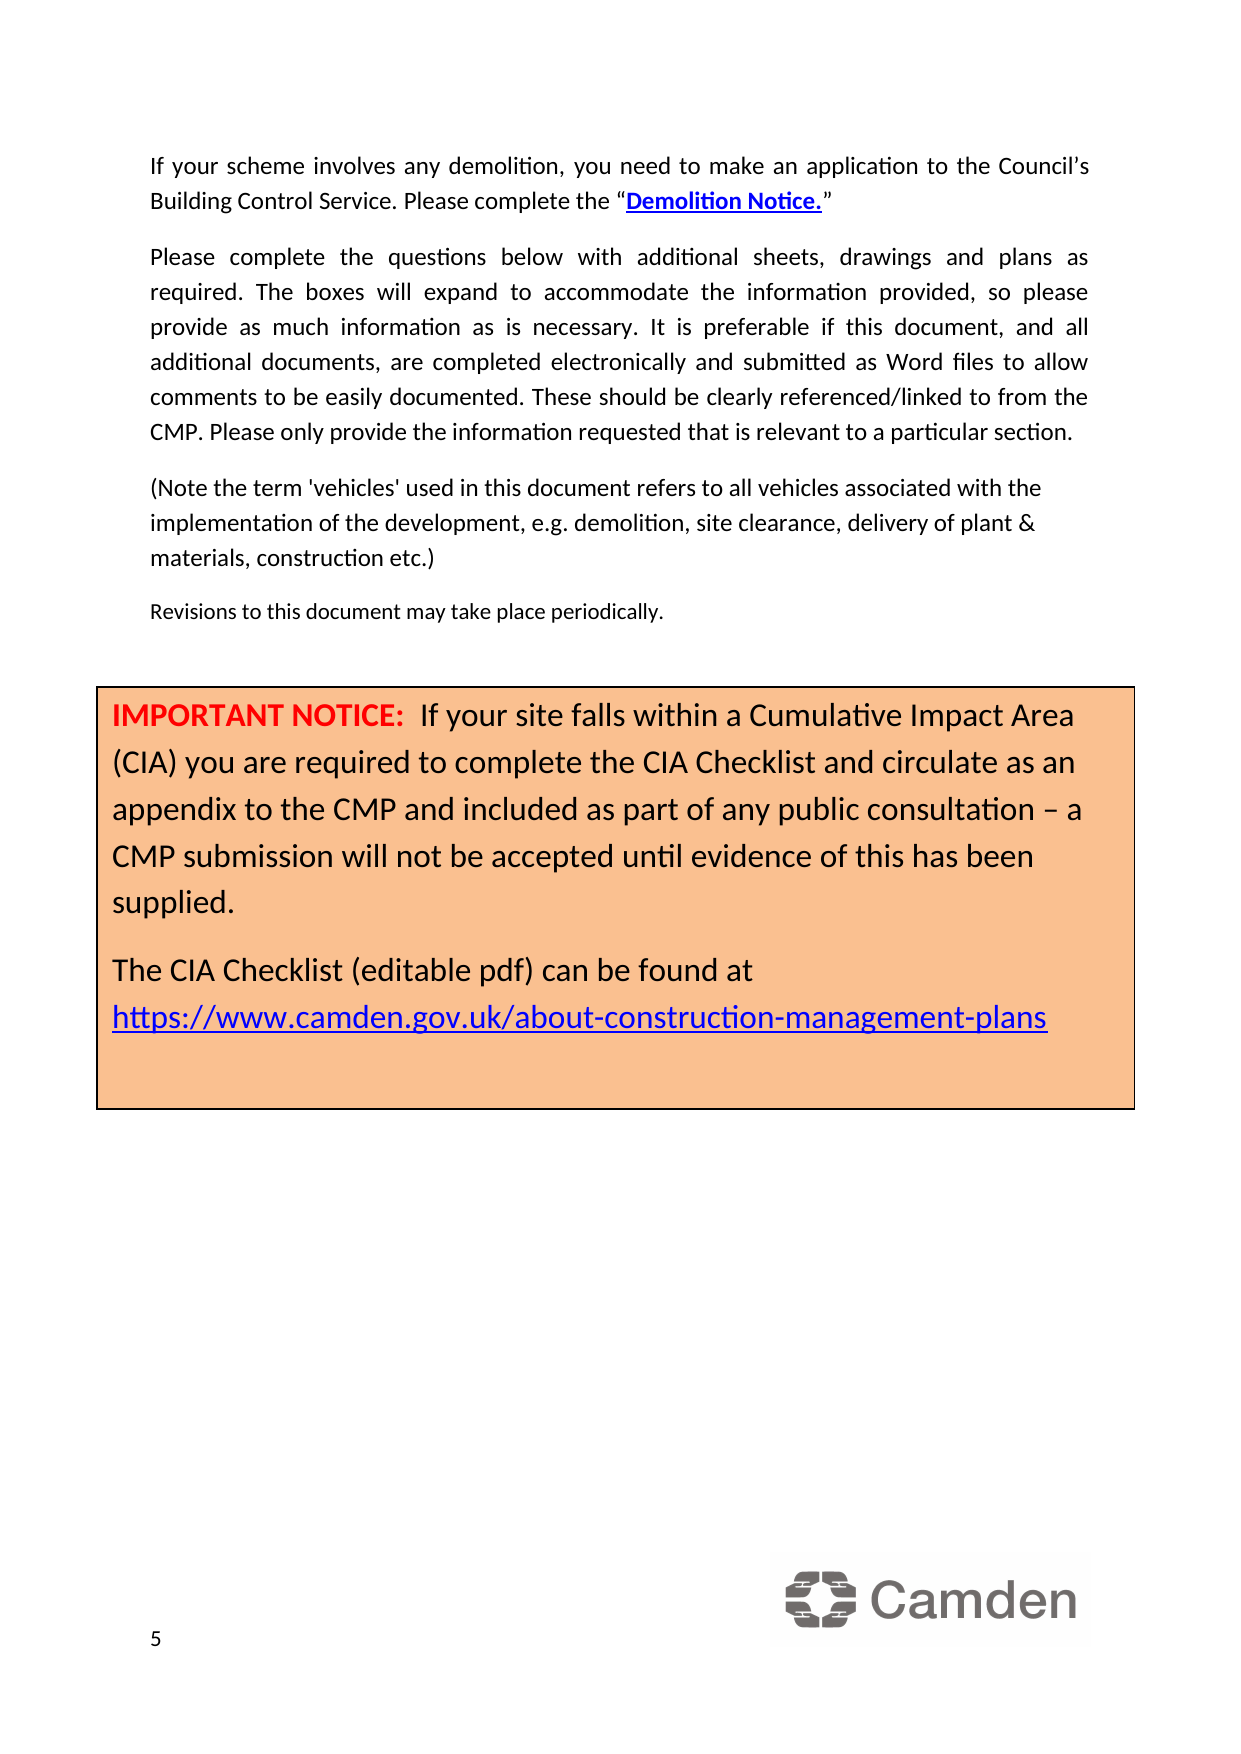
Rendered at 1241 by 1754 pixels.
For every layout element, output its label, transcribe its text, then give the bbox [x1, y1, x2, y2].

text Revisions to this document may take place periodically. [150, 597, 1090, 626]
picture [770, 1552, 1091, 1647]
text Please complete the questions below with additional sheets, drawings and plans as required. The boxes will expand to accommodate the information provided, so please provide as much information as is necessary. It is preferable if this document, and all additional documents, are completed electronically and submitted as Word files to allow comments to be easily documented. These should be clearly referenced/linked to from the CMP. Please only provide the information requested that is relevant to a particular section. [150, 241, 1090, 446]
text If your scheme involves any demolition, you need to make an application to the Council’s Building Control Service. Please complete the “Demolition Notice.” [150, 150, 1090, 216]
text (Note the term 'vehicles' used in this document refers to all vehicles associated with the implementation of the development, e.g. demolition, site clearance, delivery of plant & materials, construction etc.) [150, 472, 1090, 572]
